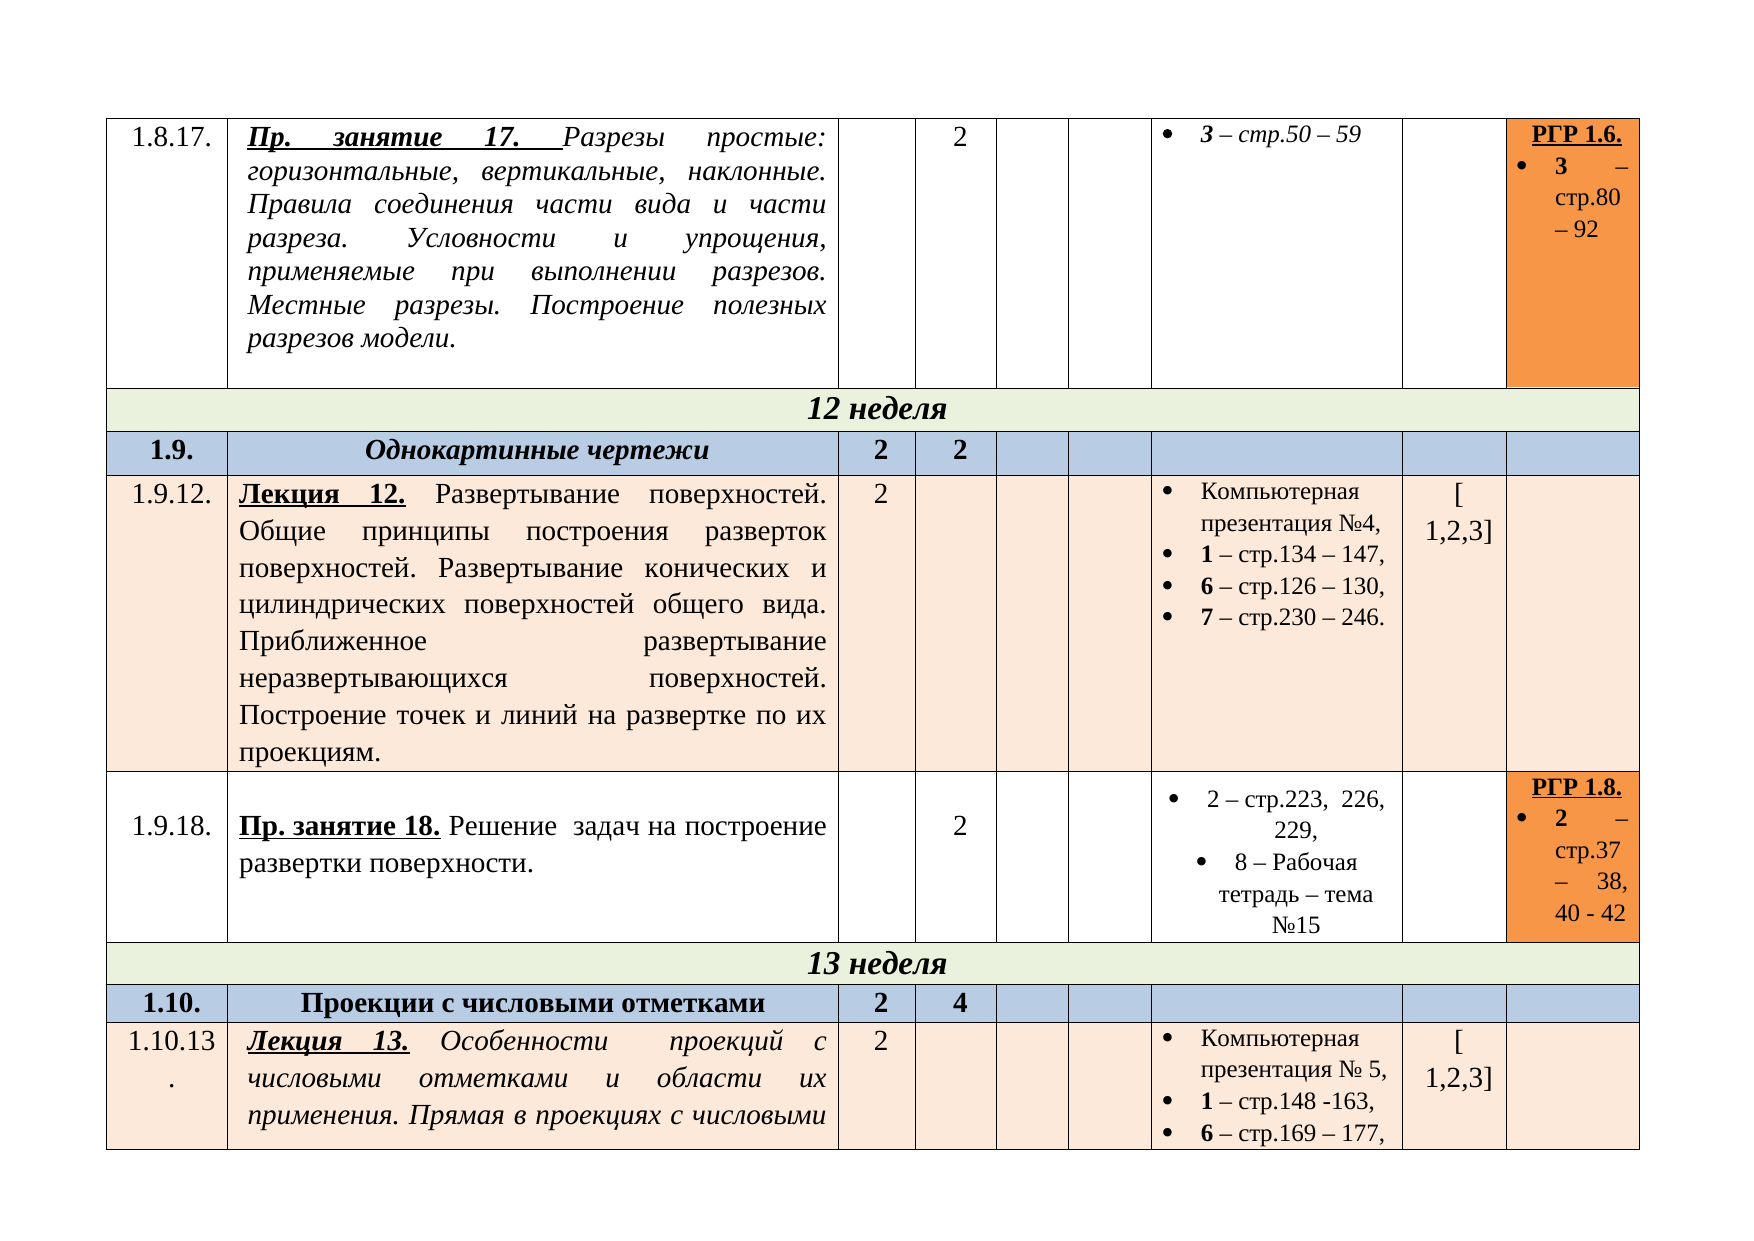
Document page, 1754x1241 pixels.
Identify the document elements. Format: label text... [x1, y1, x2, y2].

table_cell [916, 1023, 996, 1149]
table_cell 2 [916, 119, 996, 387]
table_cell [997, 1023, 1068, 1149]
table_cell [1507, 985, 1639, 1022]
table_cell [1403, 772, 1506, 942]
table_cell [1069, 476, 1151, 771]
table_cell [228, 1023, 838, 1149]
table_cell Пр. занятие 17. Разрезы простые: горизонтальные, вертикальные, наклонные. Правила соединения части вида и части разреза. Условности и упрощения, применяемые при выполнении разрезов. Местные разрезы. Построение полезных разрезов модели. [228, 119, 838, 387]
table_cell [1507, 476, 1639, 771]
table_cell [1403, 119, 1506, 387]
table_cell 2 [839, 432, 915, 475]
table_cell 1.10.13. [107, 1023, 227, 1149]
table_cell [1403, 432, 1506, 475]
table_cell [1507, 432, 1639, 475]
table_cell 2 – стр.223, 226, 229, 8 – Рабочая тетрадь – тема №15 [1152, 772, 1402, 942]
table_cell 2 [916, 772, 996, 942]
table_cell [1403, 985, 1506, 1022]
table_cell 2 [839, 985, 915, 1022]
table_cell 12 неделя [107, 389, 1639, 431]
table_cell 1.10. [107, 985, 227, 1022]
table_cell [839, 772, 915, 942]
table_cell [1069, 1023, 1151, 1149]
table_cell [1152, 1023, 1402, 1149]
table_cell [1069, 119, 1151, 387]
table_cell [997, 476, 1068, 771]
table_cell 2 [839, 476, 915, 771]
table_cell Лекция 12. Развертывание поверхностей. Общие принципы построения разверток поверхностей. Развертывание конических и цилиндрических поверхностей общего вида. Приближенное развертывание неразвертывающихся поверхностей. Построение точек и линий на развертке по их проекциям. [228, 476, 838, 771]
table_cell [1,2,3] [1403, 476, 1506, 771]
table_cell 4 [916, 985, 996, 1022]
table_cell 13 неделя [107, 943, 1639, 984]
table_cell [1069, 985, 1151, 1022]
table_cell [1152, 432, 1402, 475]
table_cell [997, 772, 1068, 942]
table_cell [997, 119, 1068, 387]
table_cell 2 [916, 432, 996, 475]
table_cell [1507, 1023, 1639, 1149]
table_cell Однокартинные чертежи [228, 432, 838, 475]
table_cell [1069, 432, 1151, 475]
table_cell [997, 432, 1068, 475]
table_cell 1.9.12. [107, 476, 227, 771]
table_cell 1.8.17. [107, 119, 227, 387]
table_cell [1,2,3] [1403, 1023, 1506, 1149]
table_cell Пр. занятие 18. Решение задач на построение развертки поверхности. [228, 772, 838, 942]
table_cell [1152, 985, 1402, 1022]
table_cell 2 [839, 1023, 915, 1149]
table_cell Проекции с числовыми отметками [228, 985, 838, 1022]
table_cell [997, 985, 1068, 1022]
table_cell РГР 1.6. 3 – стр.80 – 92 [1507, 119, 1639, 387]
table_cell 1.9. [107, 432, 227, 475]
table_cell [1069, 772, 1151, 942]
table_cell [916, 476, 996, 771]
table_cell [839, 119, 915, 387]
table_cell 3 – стр.50 – 59 [1152, 119, 1402, 387]
table_cell 1.9.18. [107, 772, 227, 942]
table_cell Компьютерная презентация №4, 1 – стр.134 – 147, 6 – стр.126 – 130, 7 – стр.230 – 246. [1152, 476, 1402, 771]
table_cell РГР 1.8. 2 – стр.37 – 38, 40 - 42 [1507, 772, 1639, 942]
